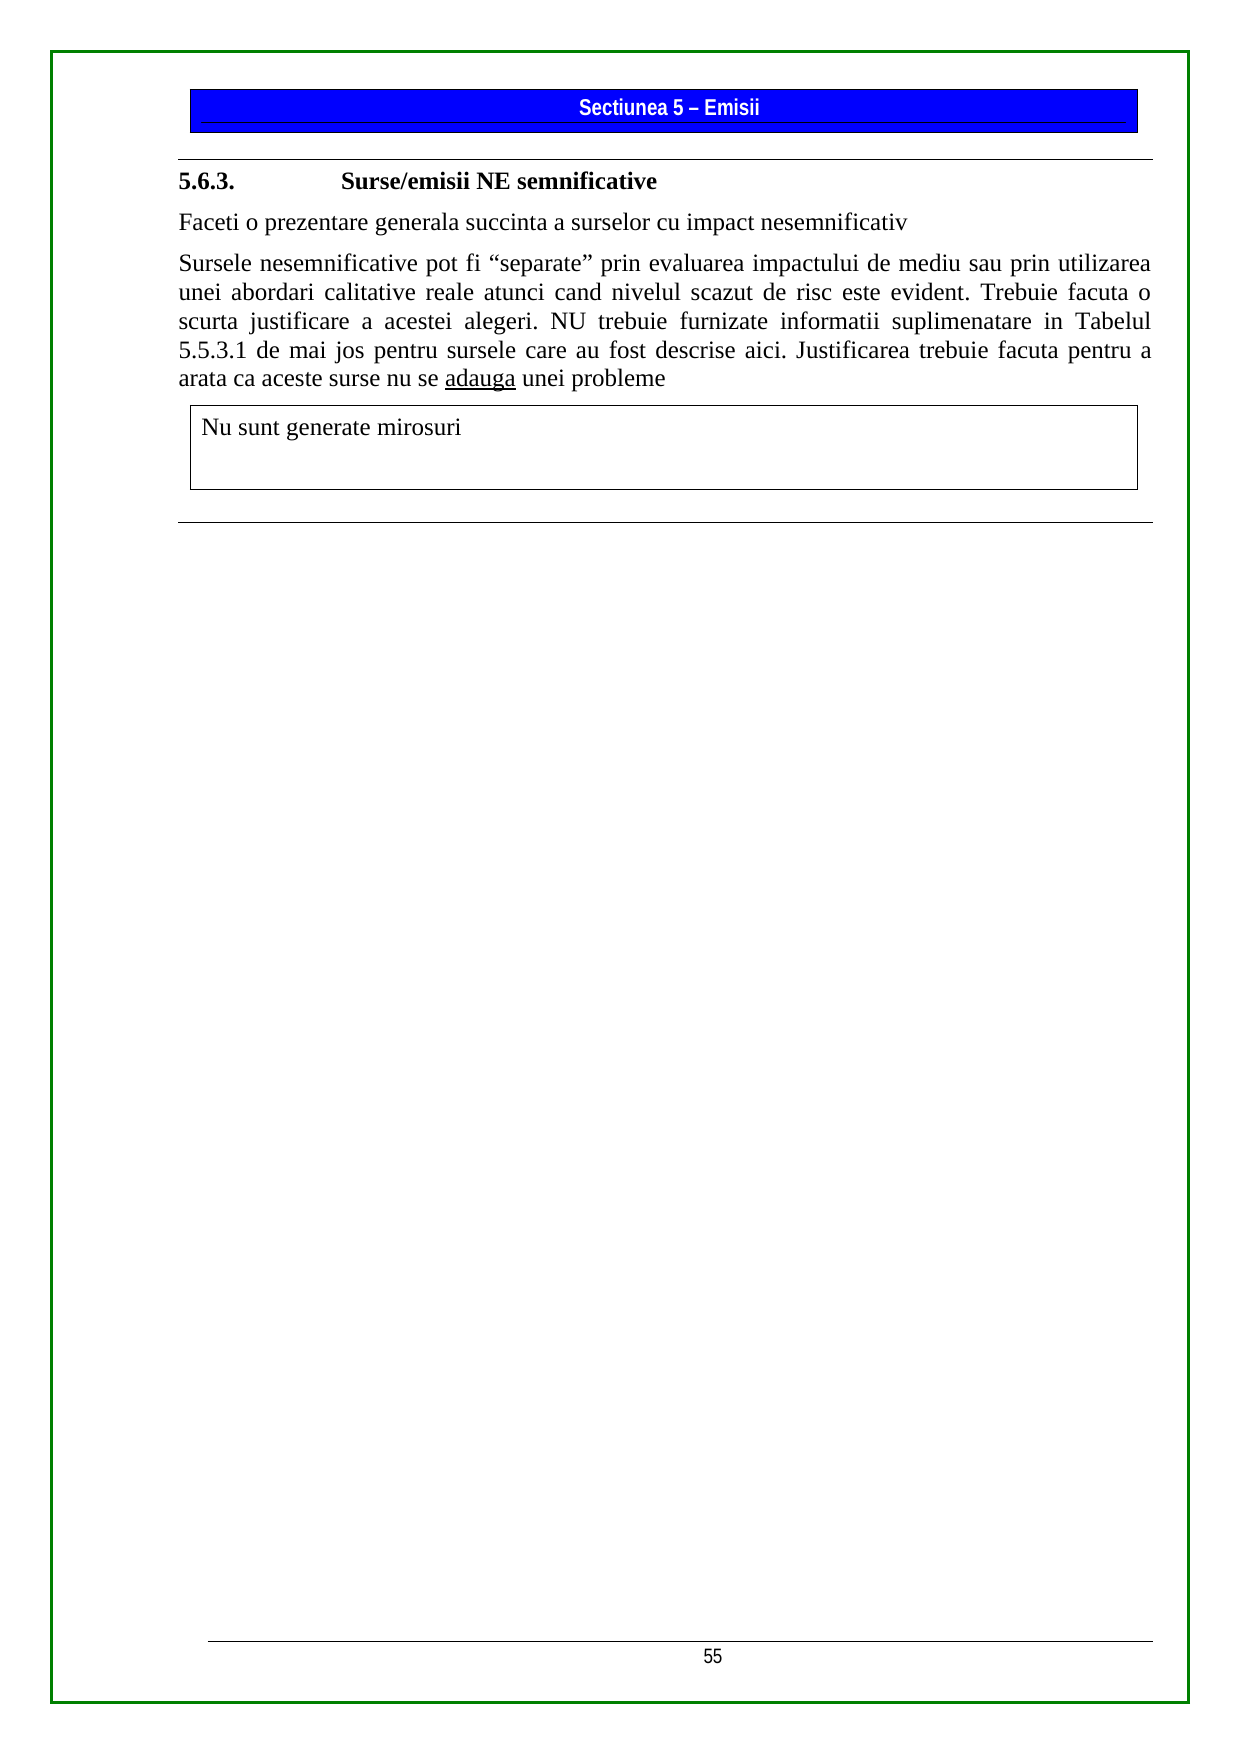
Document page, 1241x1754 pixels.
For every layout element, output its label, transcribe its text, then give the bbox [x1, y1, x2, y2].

text Faceti o prezentare generala succinta a surselor cu impact nesemnificativ [178, 207, 1153, 236]
text Sursele nesemnificative pot fi “separate” prin evaluarea impactului de mediu sau prin utilizarea unei abordari calitative reale atunci cand nivelul scazut de risc este evident. Trebuie facuta o scurta justificare a acestei alegeri. NU trebuie furnizate informatii suplimenatare in Tabelul 5.5.3.1 de mai jos pentru sursele care au fost descrise aici. Justificarea trebuie facuta pentru a arata ca aceste surse nu se adauga unei probleme [178, 248, 1153, 392]
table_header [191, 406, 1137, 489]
subtitle Surse/emisii NE semnificative [178, 166, 1153, 195]
